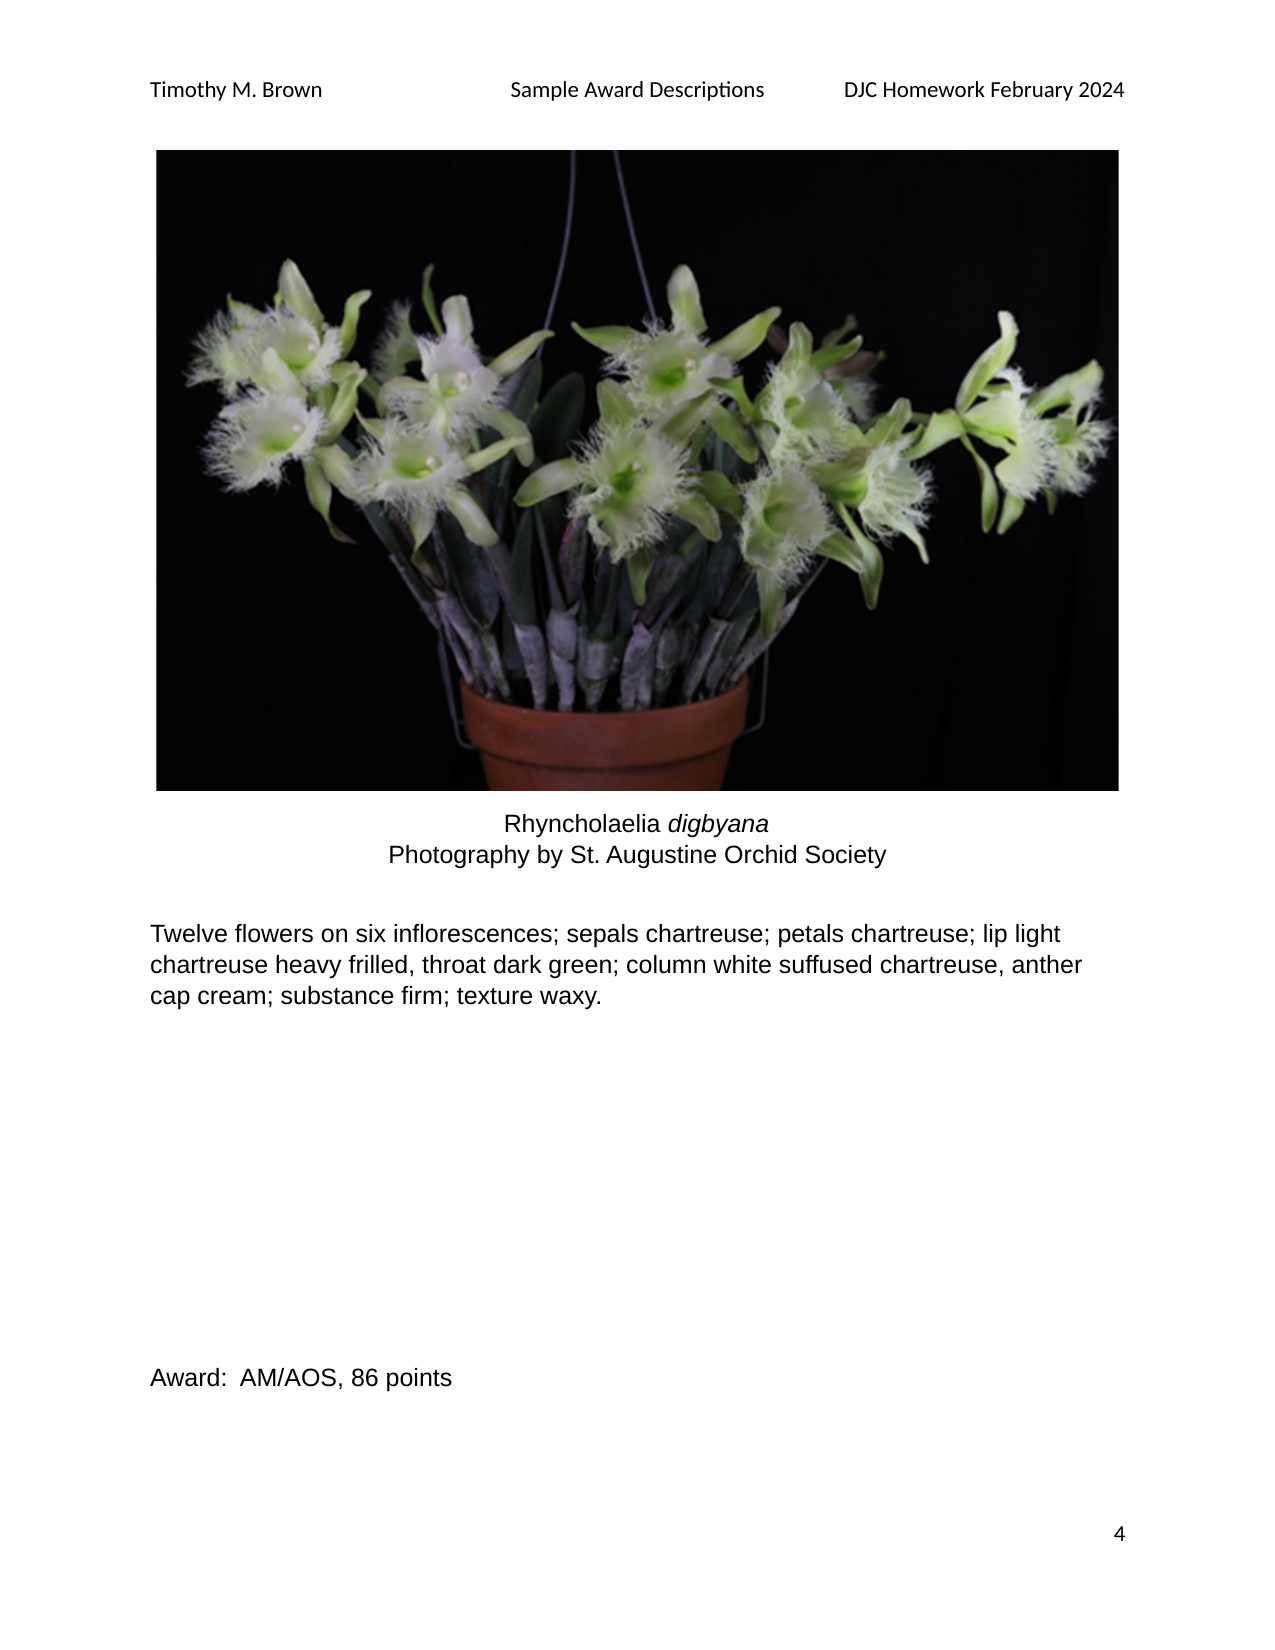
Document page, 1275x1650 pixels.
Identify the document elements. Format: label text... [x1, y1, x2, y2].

text Rhyncholaelia digbyana [150, 809, 1125, 838]
text Award: AM/AOS, 86 points [150, 1363, 1125, 1392]
text Twelve flowers on six inflorescences; sepals chartreuse; petals chartreuse; lip light chartreuse heavy frilled, throat dark green; column white suffused chartreuse, anther cap cream; substance firm; texture waxy. [150, 919, 1125, 1010]
picture [156, 150, 1119, 791]
text Photography by St. Augustine Orchid Society [150, 841, 1125, 869]
